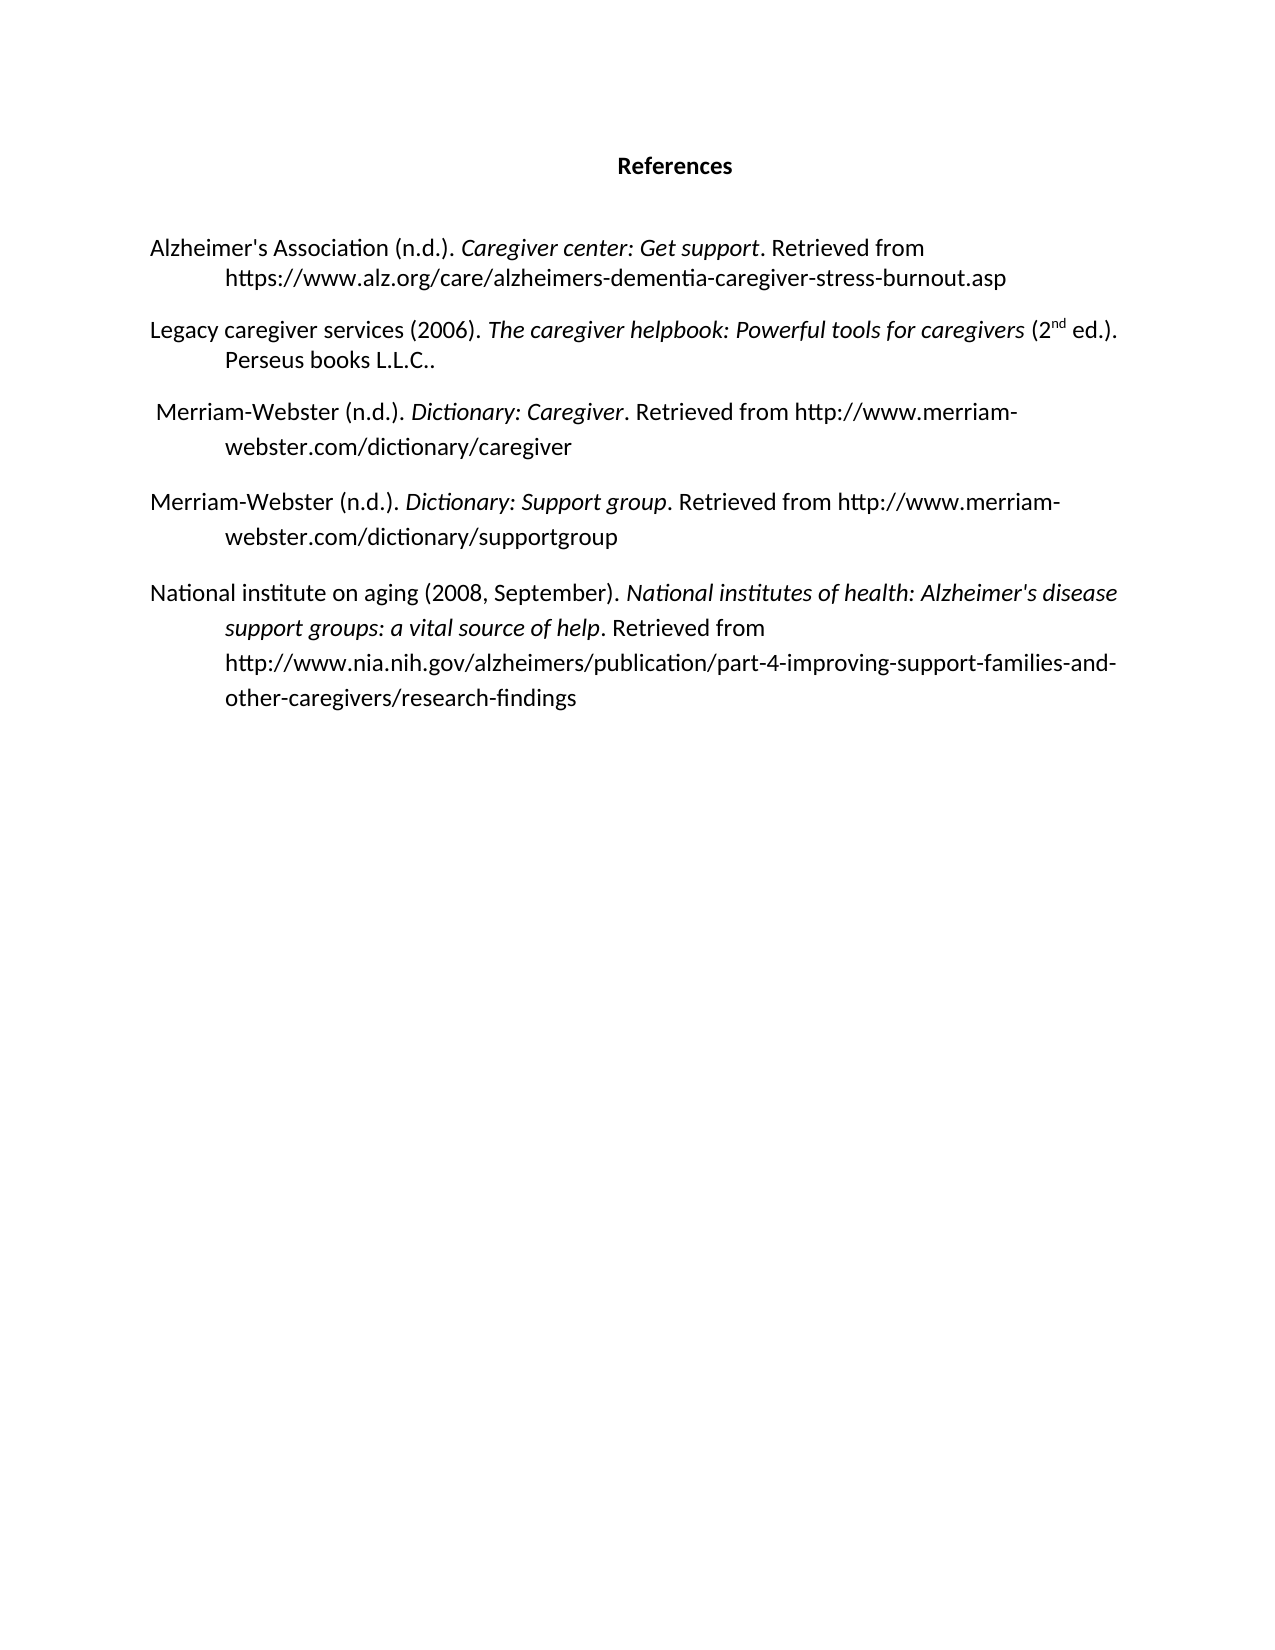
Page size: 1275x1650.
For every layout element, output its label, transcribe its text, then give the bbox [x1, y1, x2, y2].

text Merriam-Webster (n.d.). Dictionary: Support group. Retrieved from http://www.merriam-webster.com/dictionary/supportgroup [150, 486, 1125, 552]
text Alzheimer's Association (n.d.). Caregiver center: Get support. Retrieved from https://www.alz.org/care/alzheimers-dementia-caregiver-stress-burnout.asp [150, 232, 1125, 293]
text National institute on aging (2008, September). National institutes of health: Alzheimer's disease support groups: a vital source of help. Retrieved from http://www.nia.nih.gov/alzheimers/publication/part-4-improving-support-families-and-other-caregivers/research-findings [150, 577, 1125, 713]
text Merriam-Webster (n.d.). Dictionary: Caregiver. Retrieved from http://www.merriam-webster.com/dictionary/caregiver [150, 396, 1125, 461]
subtitle References [225, 150, 1125, 181]
text Legacy caregiver services (2006). The caregiver helpbook: Powerful tools for caregivers (2nd ed.). Perseus books L.L.C.. [150, 314, 1125, 375]
